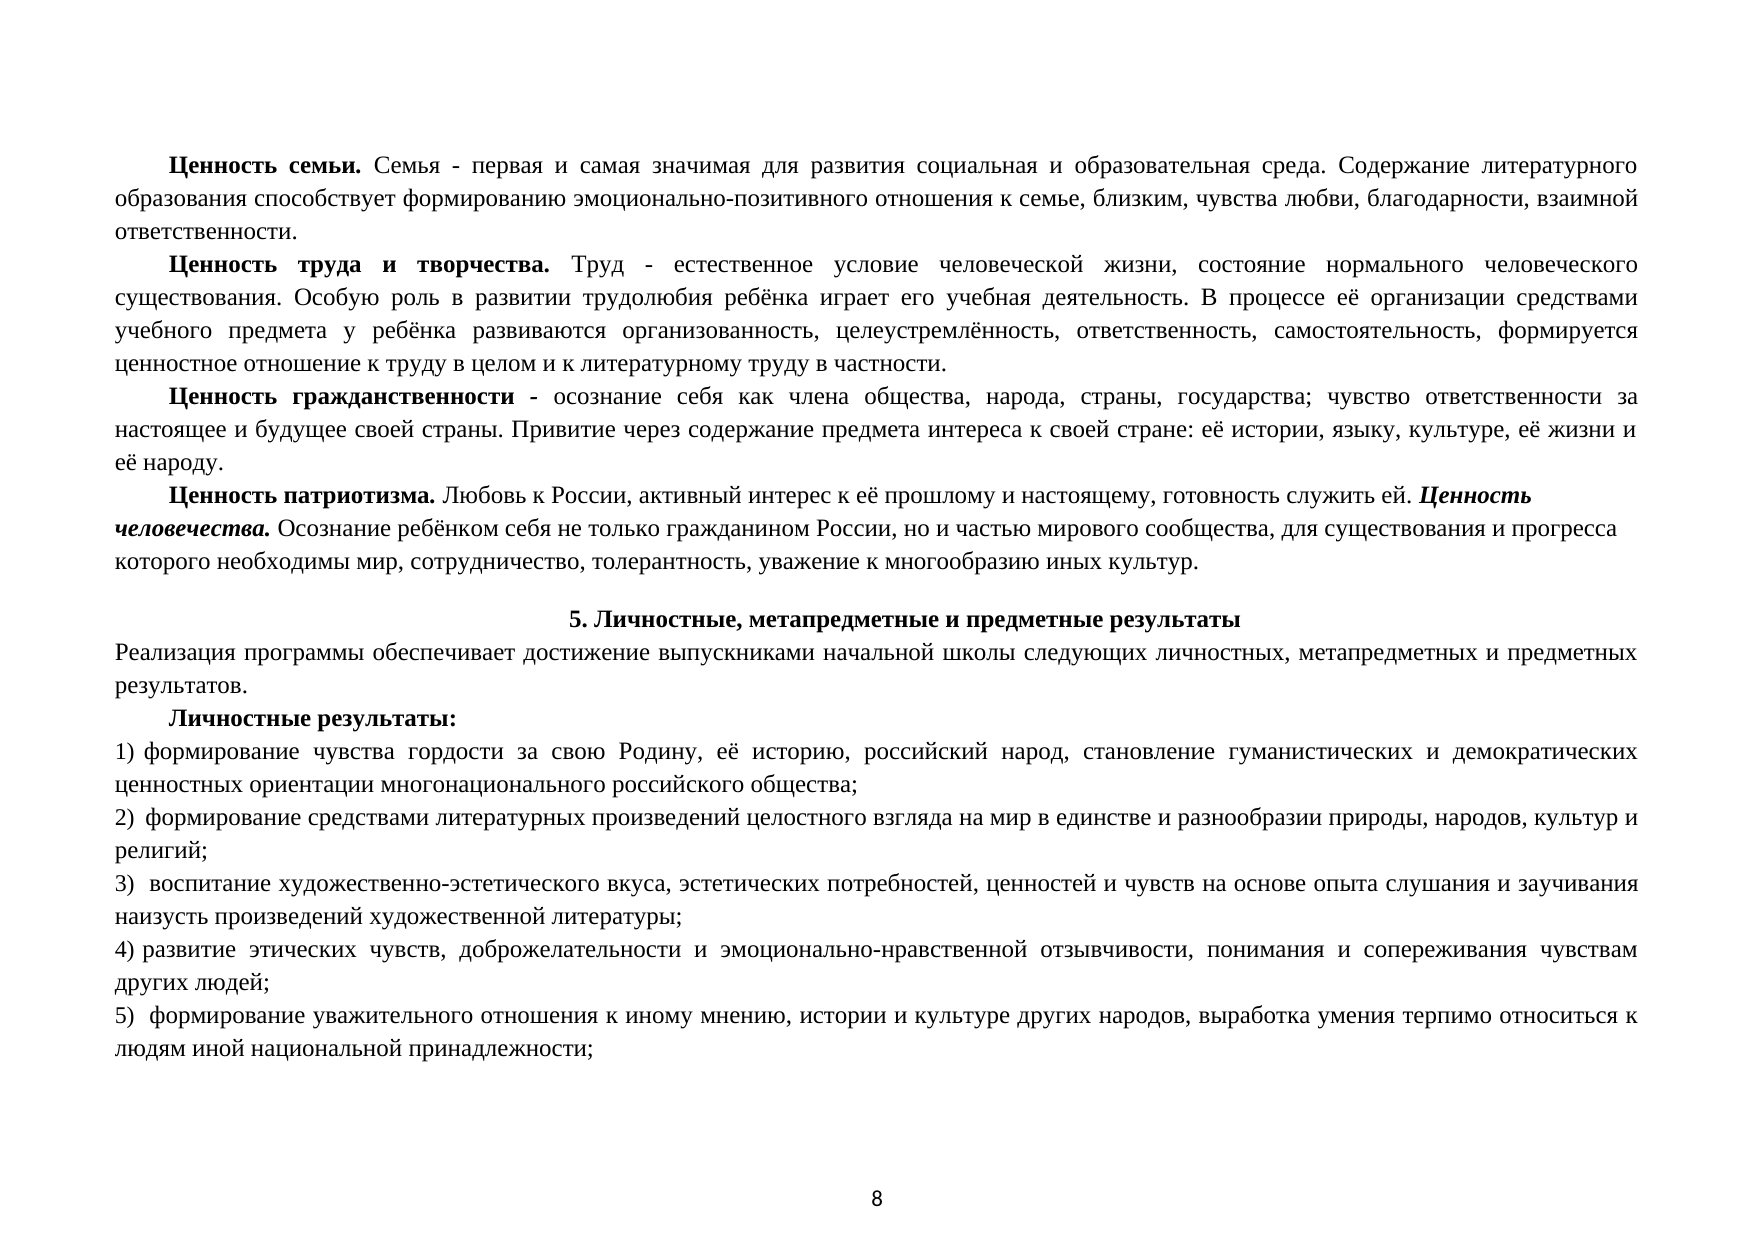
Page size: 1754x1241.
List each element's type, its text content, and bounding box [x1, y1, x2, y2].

text Ценность патриотизма. Любовь к России, активный интерес к её прошлому и настоящему, готовность служить ей. Ценность человечества. Осознание ребёнком себя не только гражданином России, но и частью мирового сообщества, для существования и прогресса которого необходимы мир, сотрудничество, толерантность, уважение к многообразию иных культур. [114, 480, 1639, 575]
list развитие этических чувств, доброжелательности и эмоционально-нравственной отзывчивости, понимания и сопереживания чувствам других людей; [114, 934, 1639, 996]
text Реализация программы обеспечивает достижение выпускниками начальной школы следующих личностных, метапредметных и предметных результатов. [114, 637, 1639, 699]
text Ценность семьи. Семья - первая и самая значимая для развития социальная и образовательная среда. Содержание литературного образования способствует формированию эмоционально-позитивного отношения к семье, близким, чувства любви, благодарности, взаимной ответственности. [114, 150, 1639, 245]
list формирование уважительного отношения к иному мнению, истории и культуре других народов, выработка умения терпимо относиться к людям иной национальной принадлежности; [114, 1001, 1639, 1062]
text Личностные результаты: [114, 703, 1641, 732]
text Ценность гражданственности - осознание себя как члена общества, народа, страны, государства; чувство ответственности за настоящее и будущее своей страны. Привитие через содержание предмета интереса к своей стране: её истории, языку, культуре, её жизни и её народу. [114, 381, 1639, 476]
text Ценность труда и творчества. Труд - естественное условие человеческой жизни, состояние нормального человеческого существования. Особую роль в развитии трудолюбия ребёнка играет его учебная деятельность. В процессе её организации средствами учебного предмета у ребёнка развиваются организованность, целеустремлённость, ответственность, самостоятельность, формируется ценностное отношение к труду в целом и к литературному труду в частности. [114, 249, 1639, 377]
list формирование чувства гордости за свою Родину, её историю, российский народ, становление гуманистических и демократических ценностных ориентации многонационального российского общества; [114, 736, 1639, 798]
text 5. Личностные, метапредметные и предметные результаты [114, 604, 1641, 633]
list формирование средствами литературных произведений целостного взгляда на мир в единстве и разнообразии природы, народов, культур и религий; [114, 802, 1639, 864]
list воспитание художественно-эстетического вкуса, эстетических потребностей, ценностей и чувств на основе опыта слушания и заучивания наизусть произведений художественной литературы; [114, 868, 1639, 930]
